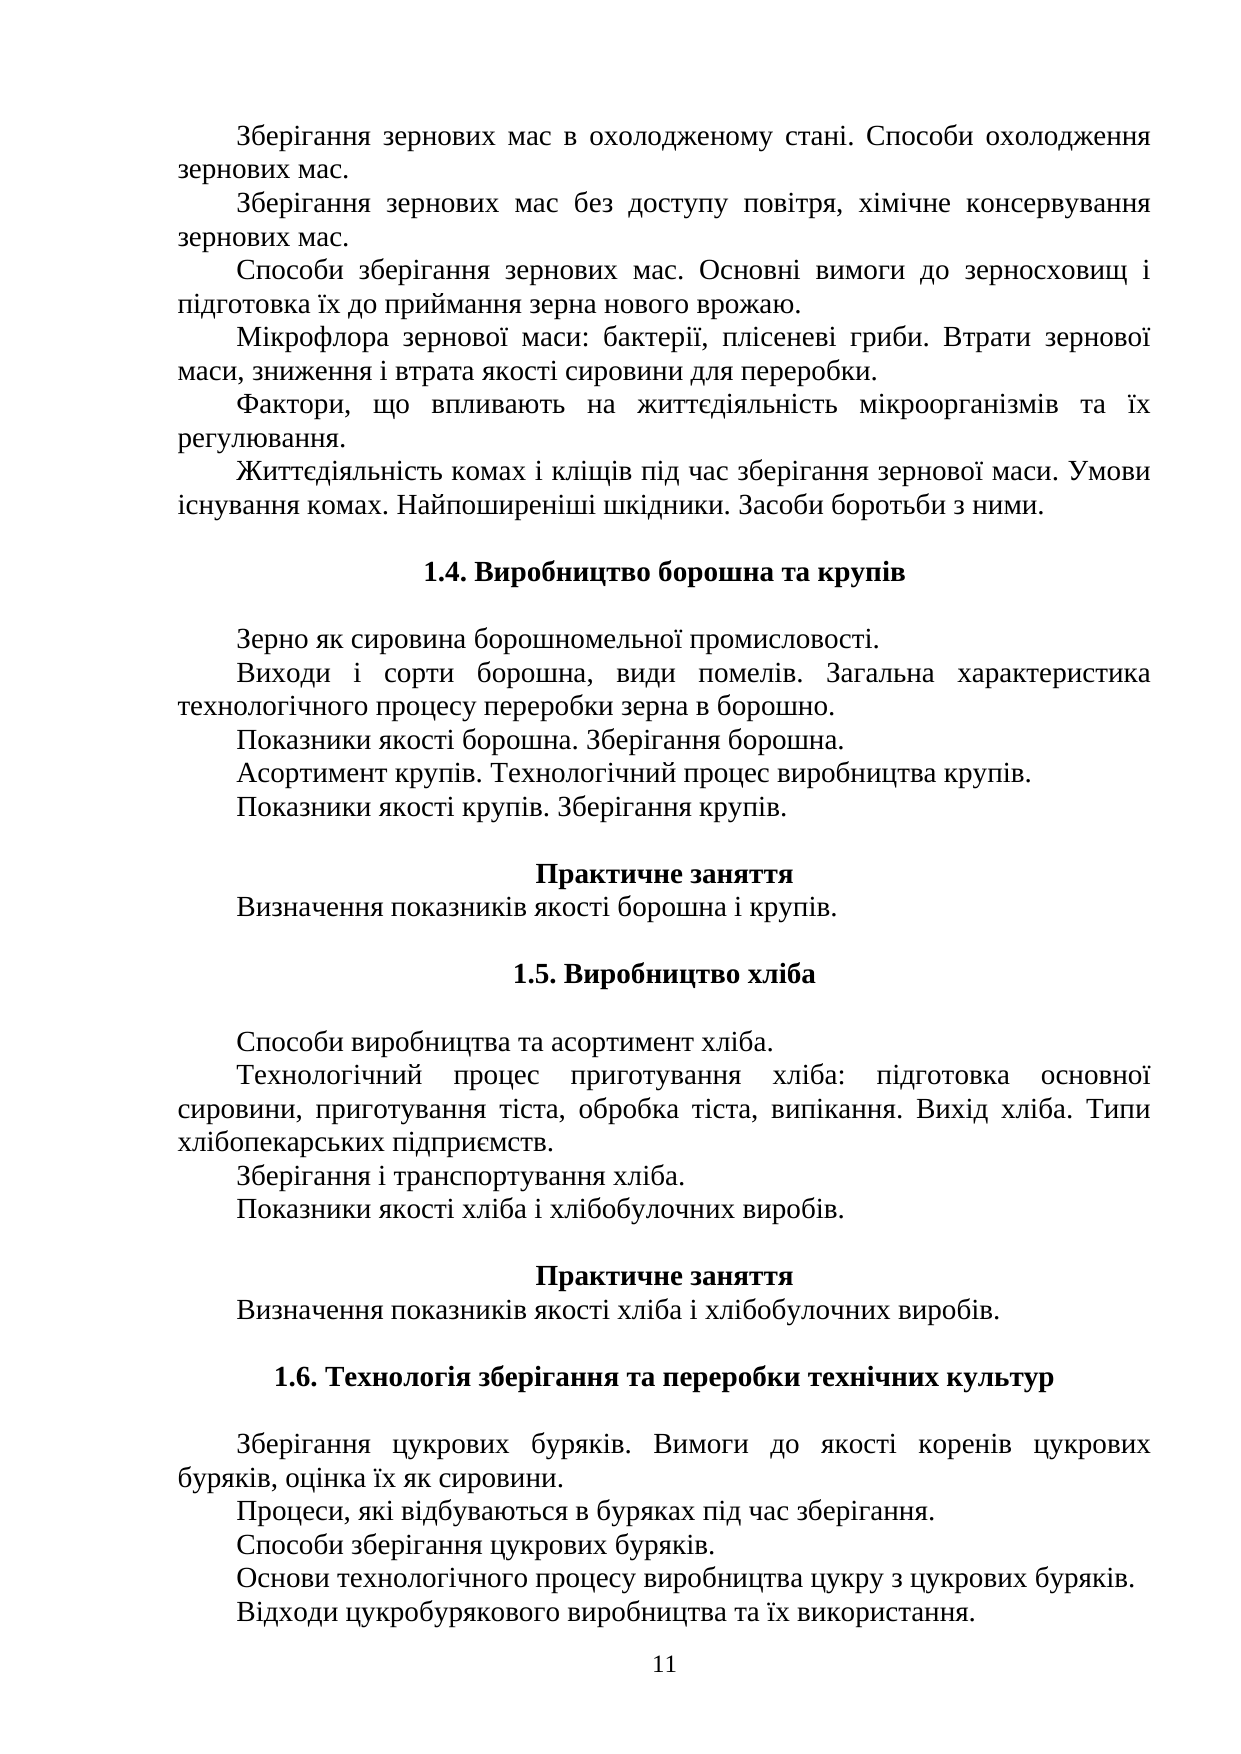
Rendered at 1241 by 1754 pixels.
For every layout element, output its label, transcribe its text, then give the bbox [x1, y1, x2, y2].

text Виходи і сорти борошна, види помелів. Загальна характеристика технологічного процесу переробки зерна в борошно. [177, 655, 1152, 722]
text Визначення показників якості хліба і хлібобулочних виробів. [177, 1292, 1152, 1326]
text Асортимент крупів. Технологічний процес виробництва крупів. [177, 755, 1152, 789]
text Зберігання зернових мас без доступу повітря, хімічне консервування зернових мас. [177, 185, 1152, 252]
text Зерно як сировина борошномельної промисловості. [177, 621, 1152, 655]
text Відходи цукробурякового виробництва та їх використання. [177, 1594, 1152, 1627]
text Фактори, що впливають на життєдіяльність мікроорганізмів та їх регулювання. [177, 386, 1152, 453]
text Способи зберігання цукрових буряків. [177, 1527, 1152, 1560]
text Визначення показників якості борошна і крупів. [177, 889, 1152, 923]
text Показники якості борошна. Зберігання борошна. [177, 722, 1152, 755]
text Зберігання і транспортування хліба. [177, 1158, 1152, 1191]
text Практичне заняття [177, 1258, 1152, 1292]
text 1.6. Технологія зберігання та переробки технічних культур [177, 1359, 1152, 1393]
text Способи зберігання зернових мас. Основні вимоги до зерносховищ і підготовка їх до приймання зерна нового врожаю. [177, 252, 1152, 319]
text Життєдіяльність комах і кліщів під час зберігання зернової маси. Умови існування комах. Найпоширеніші шкідники. Засоби боротьби з ними. [177, 453, 1152, 521]
text Мікрофлора зернової маси: бактерії, плісеневі гриби. Втрати зернової маси, зниження і втрата якості сировини для переробки. [177, 319, 1152, 386]
text Показники якості хліба і хлібобулочних виробів. [177, 1191, 1152, 1225]
text 1.4. Виробництво борошна та крупів [177, 554, 1152, 588]
text 1.5. Виробництво хліба [177, 957, 1152, 990]
text Процеси, які відбуваються в буряках під час зберігання. [177, 1493, 1152, 1527]
text Показники якості крупів. Зберігання крупів. [177, 789, 1152, 822]
text Практичне заняття [177, 856, 1152, 889]
text Технологічний процес приготування хліба: підготовка основної сировини, приготування тіста, обробка тіста, випікання. Вихід хліба. Типи хлібопекарських підприємств. [177, 1057, 1152, 1158]
text Зберігання цукрових буряків. Вимоги до якості коренів цукрових буряків, оцінка їх як сировини. [177, 1426, 1152, 1493]
text Основи технологічного процесу виробництва цукру з цукрових буряків. [177, 1560, 1152, 1594]
text Зберігання зернових мас в охолодженому стані. Способи охолодження зернових мас. [177, 118, 1152, 185]
text Способи виробництва та асортимент хліба. [177, 1024, 1152, 1057]
